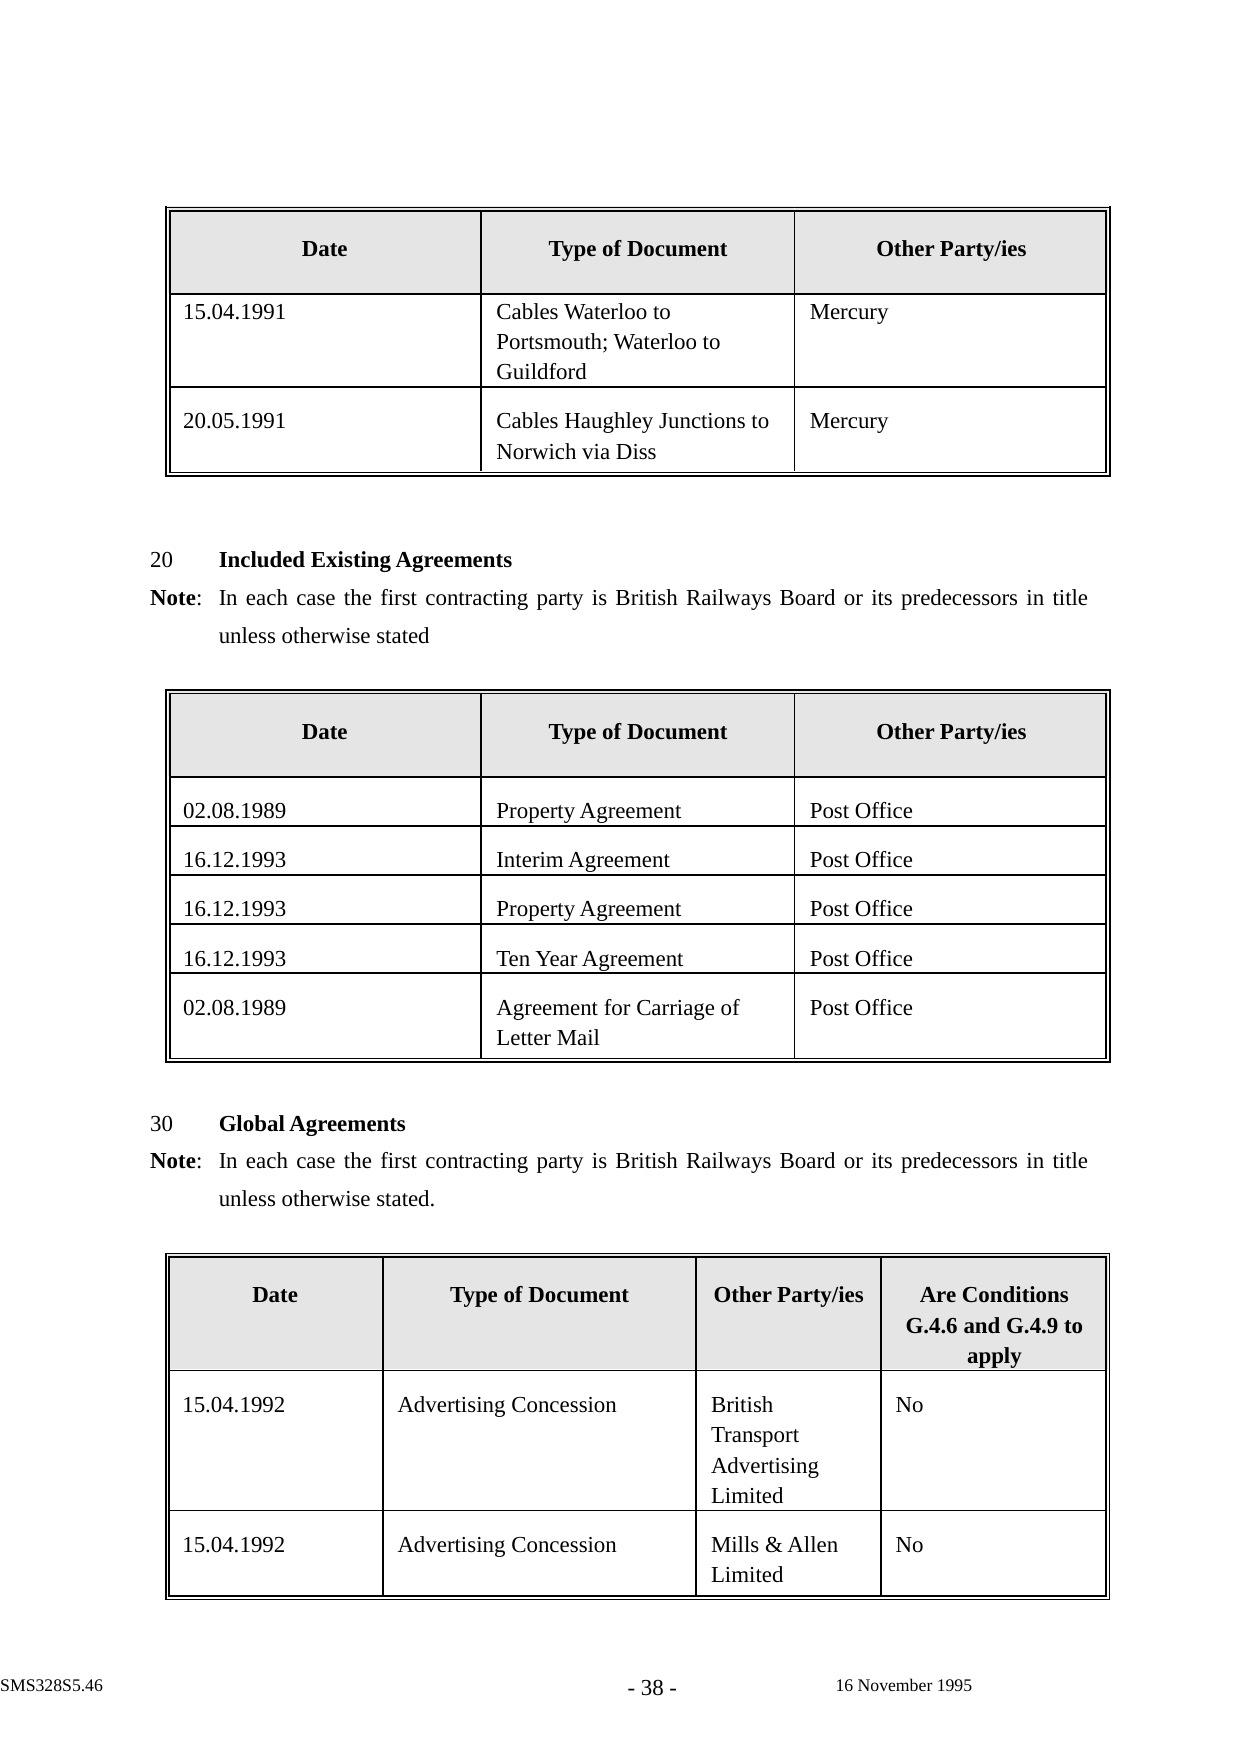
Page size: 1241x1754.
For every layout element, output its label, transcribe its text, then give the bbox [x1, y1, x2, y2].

text Note: In each case the first contracting party is British Railways Board or its predecessors in title unless otherwise stated [150, 575, 1090, 651]
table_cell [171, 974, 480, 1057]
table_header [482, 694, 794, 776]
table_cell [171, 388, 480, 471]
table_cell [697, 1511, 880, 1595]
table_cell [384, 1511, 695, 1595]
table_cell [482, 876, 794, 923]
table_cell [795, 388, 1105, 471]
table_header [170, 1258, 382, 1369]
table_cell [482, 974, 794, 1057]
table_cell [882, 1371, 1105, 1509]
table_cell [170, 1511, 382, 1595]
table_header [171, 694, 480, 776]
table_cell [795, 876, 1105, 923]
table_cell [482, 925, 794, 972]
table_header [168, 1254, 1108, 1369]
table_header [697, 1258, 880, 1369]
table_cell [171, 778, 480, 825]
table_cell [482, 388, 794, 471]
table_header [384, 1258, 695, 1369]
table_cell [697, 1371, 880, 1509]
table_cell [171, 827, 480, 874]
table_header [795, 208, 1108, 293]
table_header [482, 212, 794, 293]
text 20 Included Existing Agreements [150, 537, 1090, 575]
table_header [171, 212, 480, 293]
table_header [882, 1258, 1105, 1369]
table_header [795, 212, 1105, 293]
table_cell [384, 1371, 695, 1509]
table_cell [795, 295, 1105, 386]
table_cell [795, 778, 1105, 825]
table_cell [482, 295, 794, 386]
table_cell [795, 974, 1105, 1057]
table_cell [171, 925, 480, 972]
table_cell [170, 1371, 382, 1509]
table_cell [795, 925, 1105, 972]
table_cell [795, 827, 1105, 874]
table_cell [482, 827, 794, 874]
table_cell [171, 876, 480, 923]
text Note: In each case the first contracting party is British Railways Board or its predecessors in title unless otherwise stated. [150, 1139, 1090, 1214]
text 30 Global Agreements [150, 1101, 1090, 1139]
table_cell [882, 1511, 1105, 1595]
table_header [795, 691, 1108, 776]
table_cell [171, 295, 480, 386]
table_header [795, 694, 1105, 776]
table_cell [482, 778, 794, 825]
